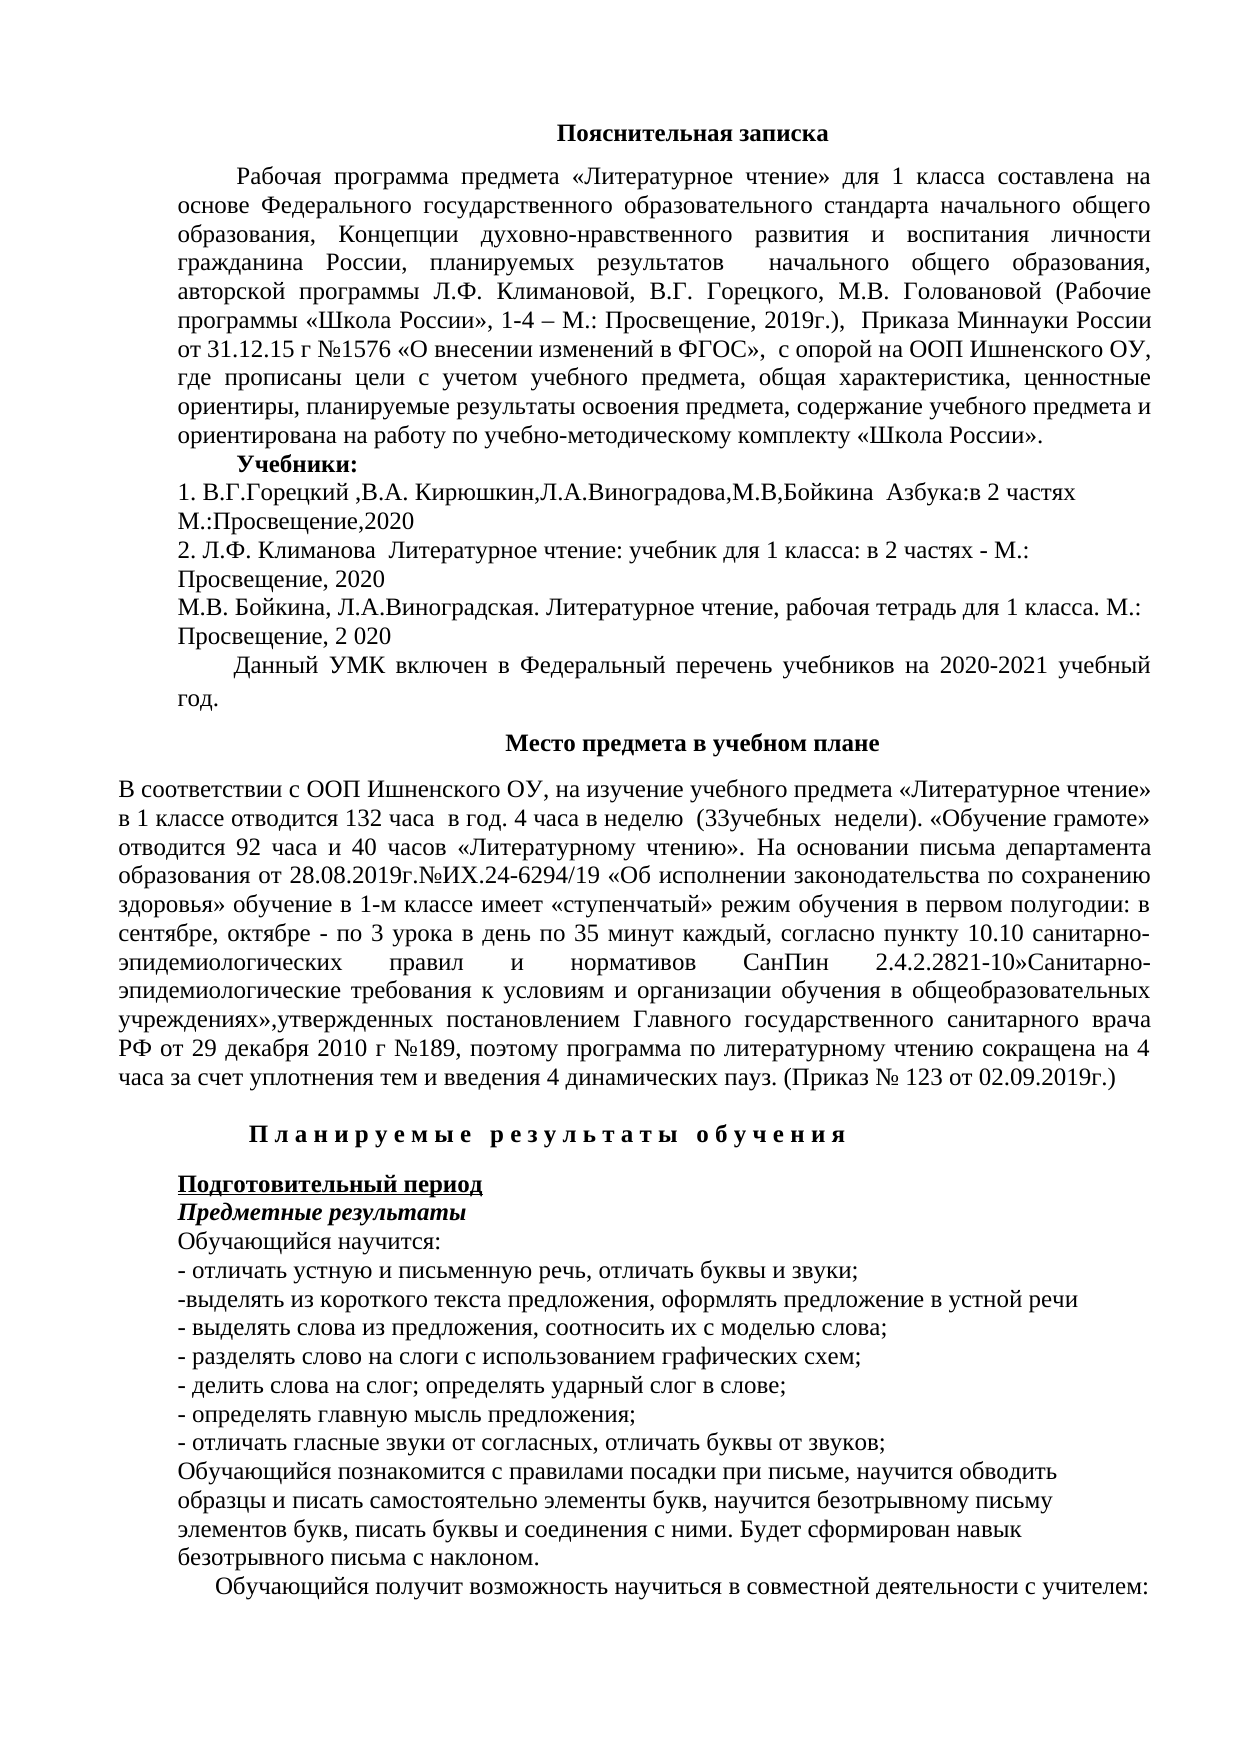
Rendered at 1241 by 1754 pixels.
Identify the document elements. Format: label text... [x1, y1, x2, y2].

text Рабочая программа предмета «Литературное чтение» для 1 класса составлена на основе Федерального государственного образовательного стандарта начального общего образования, Концепции духовно-нравственного развития и воспитания личности гражданина России, планируемых результатов начального общего образования, авторской программы Л.Ф. Климановой, В.Г. Горецкого, М.В. Головановой (Рабочие программы «Школа России», 1-4 – М.: Просвещение, 2019г.), Приказа Миннауки России от 31.12.15 г №1576 «О внесении изменений в ФГОС», с опорой на ООП Ишненского ОУ, где прописаны цели с учетом учебного предмета, общая характеристика, ценностные ориентиры, планируемые результаты освоения предмета, содержание учебного предмета и ориентирована на работу по учебно-методическому комплекту «Школа России». [177, 161, 1152, 449]
text - отличать гласные звуки от согласных, отличать буквы от звуков; [177, 1427, 1152, 1456]
text - отличать устную и письменную речь, отличать буквы и звуки; [177, 1255, 1152, 1284]
text Место предмета в учебном плане [177, 728, 1152, 757]
text - определять главную мысль предложения; [177, 1399, 1152, 1427]
text Данный УМК включен в Федеральный перечень учебников на 2020-2021 учебный год. [177, 650, 1152, 712]
text Учебники: [177, 449, 1152, 477]
text Предметные результаты [177, 1197, 1152, 1226]
text 2. Л.Ф. Климанова Литературное чтение: учебник для 1 класса: в 2 частях - М.: Просвещение, 2020 [177, 535, 1152, 592]
text Обучающийся познакомится с правилами посадки при письме, научится обводить образцы и писать самостоятельно элементы букв, научится безотрывному письму элементов букв, писать буквы и соединения с ними. Будет сформирован навык безотрывного письма с наклоном. [177, 1456, 1152, 1571]
text Пояснительная записка [177, 118, 1152, 147]
text В соответствии с ООП Ишненского ОУ, на изучение учебного предмета «Литературное чтение» в 1 классе отводится 132 часа в год. 4 часа в неделю (33учебных недели). «Обучение грамоте» отводится 92 часа и 40 часов «Литературному чтению». На основании письма департамента образования от 28.08.2019г.№ИХ.24-6294/19 «Об исполнении законодательства по сохранению здоровья» обучение в 1-м классе имеет «ступенчатый» режим обучения в первом полугодии: в сентябре, октябре - по 3 урока в день по 35 минут каждый, согласно пункту 10.10 санитарно-эпидемиологических правил и нормативов СанПин 2.4.2.2821-10»Санитарно-эпидемиологические требования к условиям и организации обучения в общеобразовательных учреждениях»,утвержденных постановлением Главного государственного санитарного врача РФ от 29 декабря 2010 г №189, поэтому программа по литературному чтению сокращена на 4 часа за счет уплотнения тем и введения 4 динамических пауз. (Приказ № 123 от 02.09.2019г.) [118, 774, 1152, 1090]
text - делить слова на слог; определять ударный слог в слове; [177, 1370, 1152, 1399]
text М.В. Бойкина, Л.А.Виноградская. Литературное чтение, рабочая тетрадь для 1 класса. М.: Просвещение, 2 020 [177, 592, 1152, 650]
text Обучающийся получит возможность научиться в совместной деятельности с учителем: [177, 1571, 1152, 1600]
text - выделять слова из предложения, соотносить их с моделью слова; [177, 1312, 1152, 1341]
text Подготовительный период [177, 1169, 1152, 1197]
text П л а н и р у е м ы е р е з у л ь т а т ы о б у ч е н и я [177, 1119, 1152, 1148]
text -выделять из короткого текста предложения, оформлять предложение в устной речи [177, 1284, 1152, 1312]
text 1. В.Г.Горецкий ,В.А. Кирюшкин,Л.А.Виноградова,М.В,Бойкина Азбука:в 2 частях М.:Просвещение,2020 [177, 477, 1152, 535]
text Обучающийся научится: [177, 1226, 1152, 1255]
text - разделять слово на слоги с использованием графических схем; [177, 1341, 1152, 1370]
